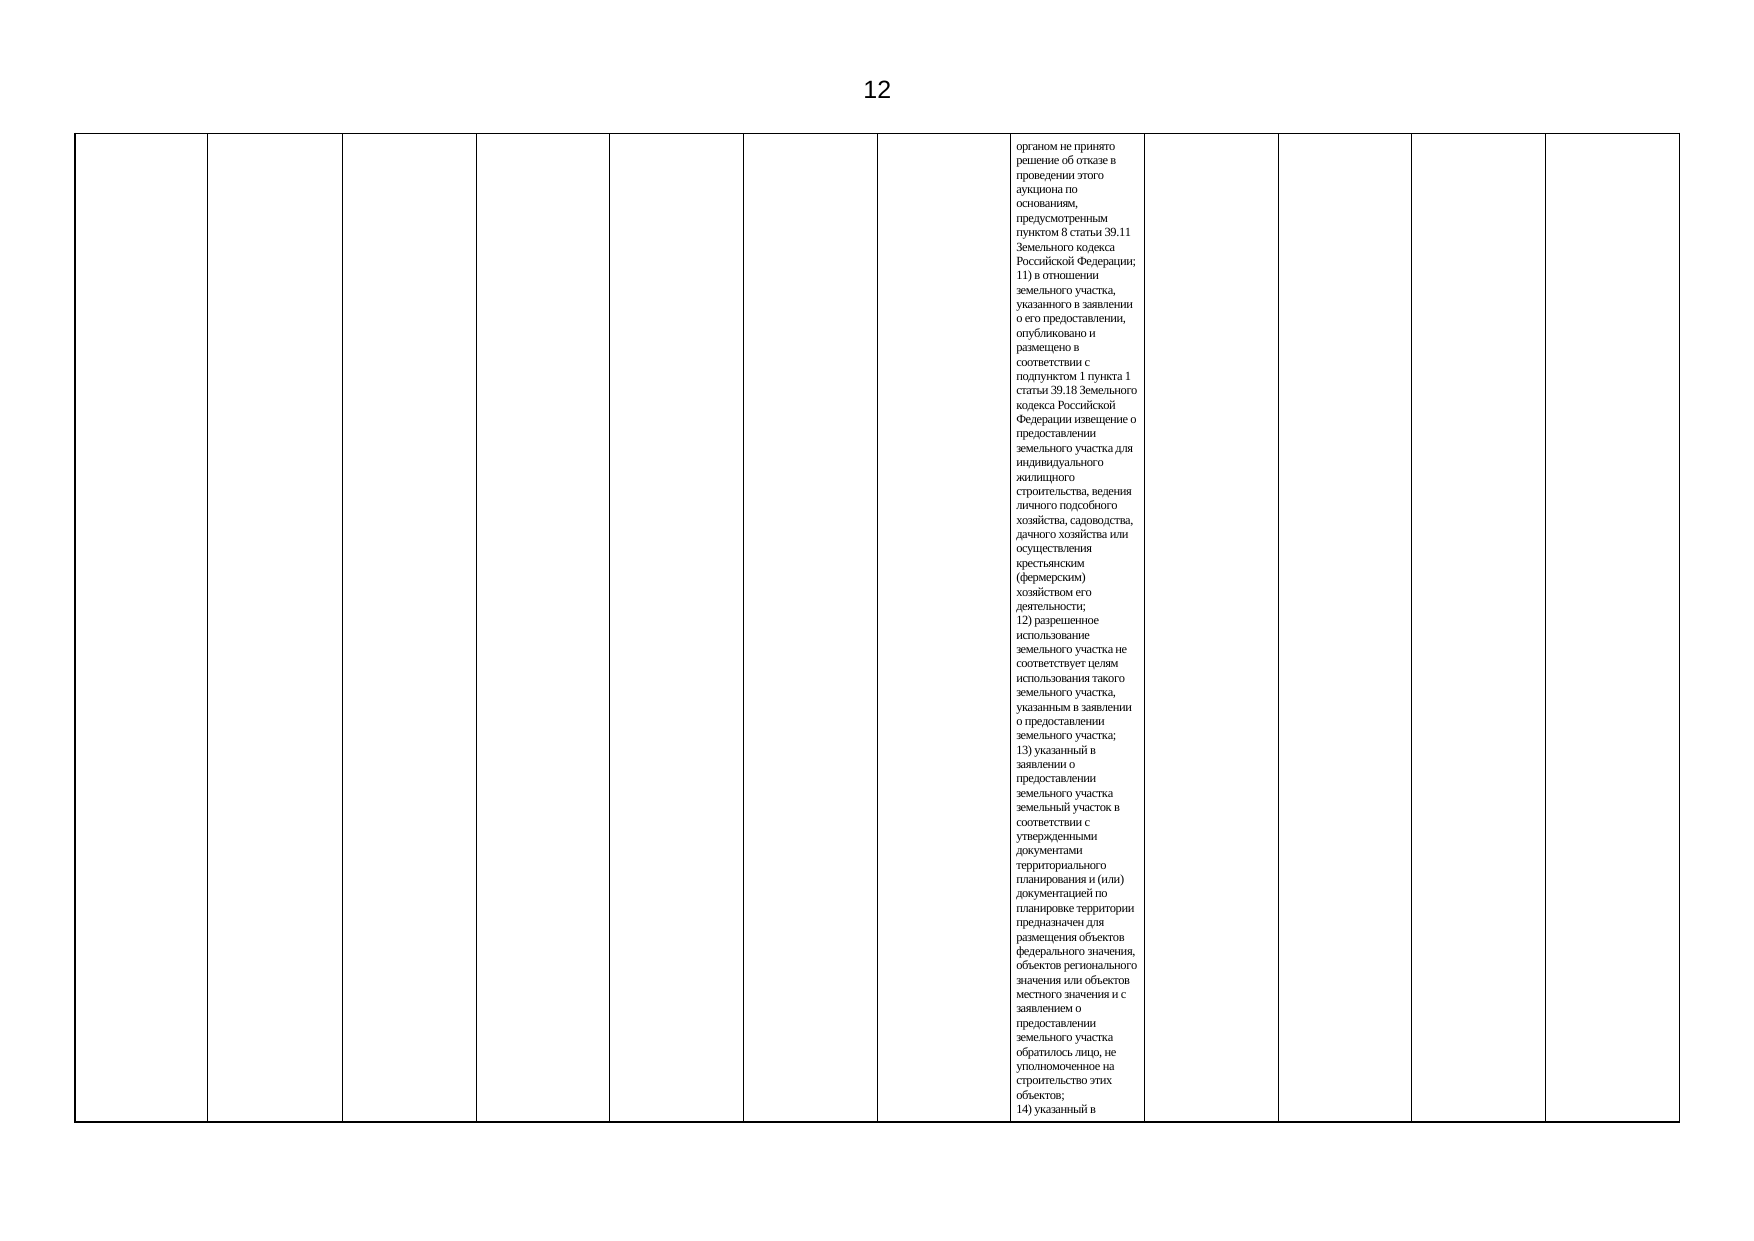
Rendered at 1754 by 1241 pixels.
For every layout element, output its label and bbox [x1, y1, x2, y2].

table_cell [1145, 134, 1278, 1121]
table_cell [610, 134, 743, 1121]
table_cell [1412, 134, 1545, 1121]
table_cell [208, 134, 342, 1121]
table_cell [1546, 134, 1679, 1121]
table_cell [878, 134, 1010, 1121]
table_cell [1279, 134, 1411, 1121]
table_cell [744, 134, 877, 1121]
table_cell [477, 134, 609, 1121]
table_cell [76, 134, 207, 1121]
table_cell [343, 134, 476, 1121]
table_cell [1011, 134, 1144, 1121]
